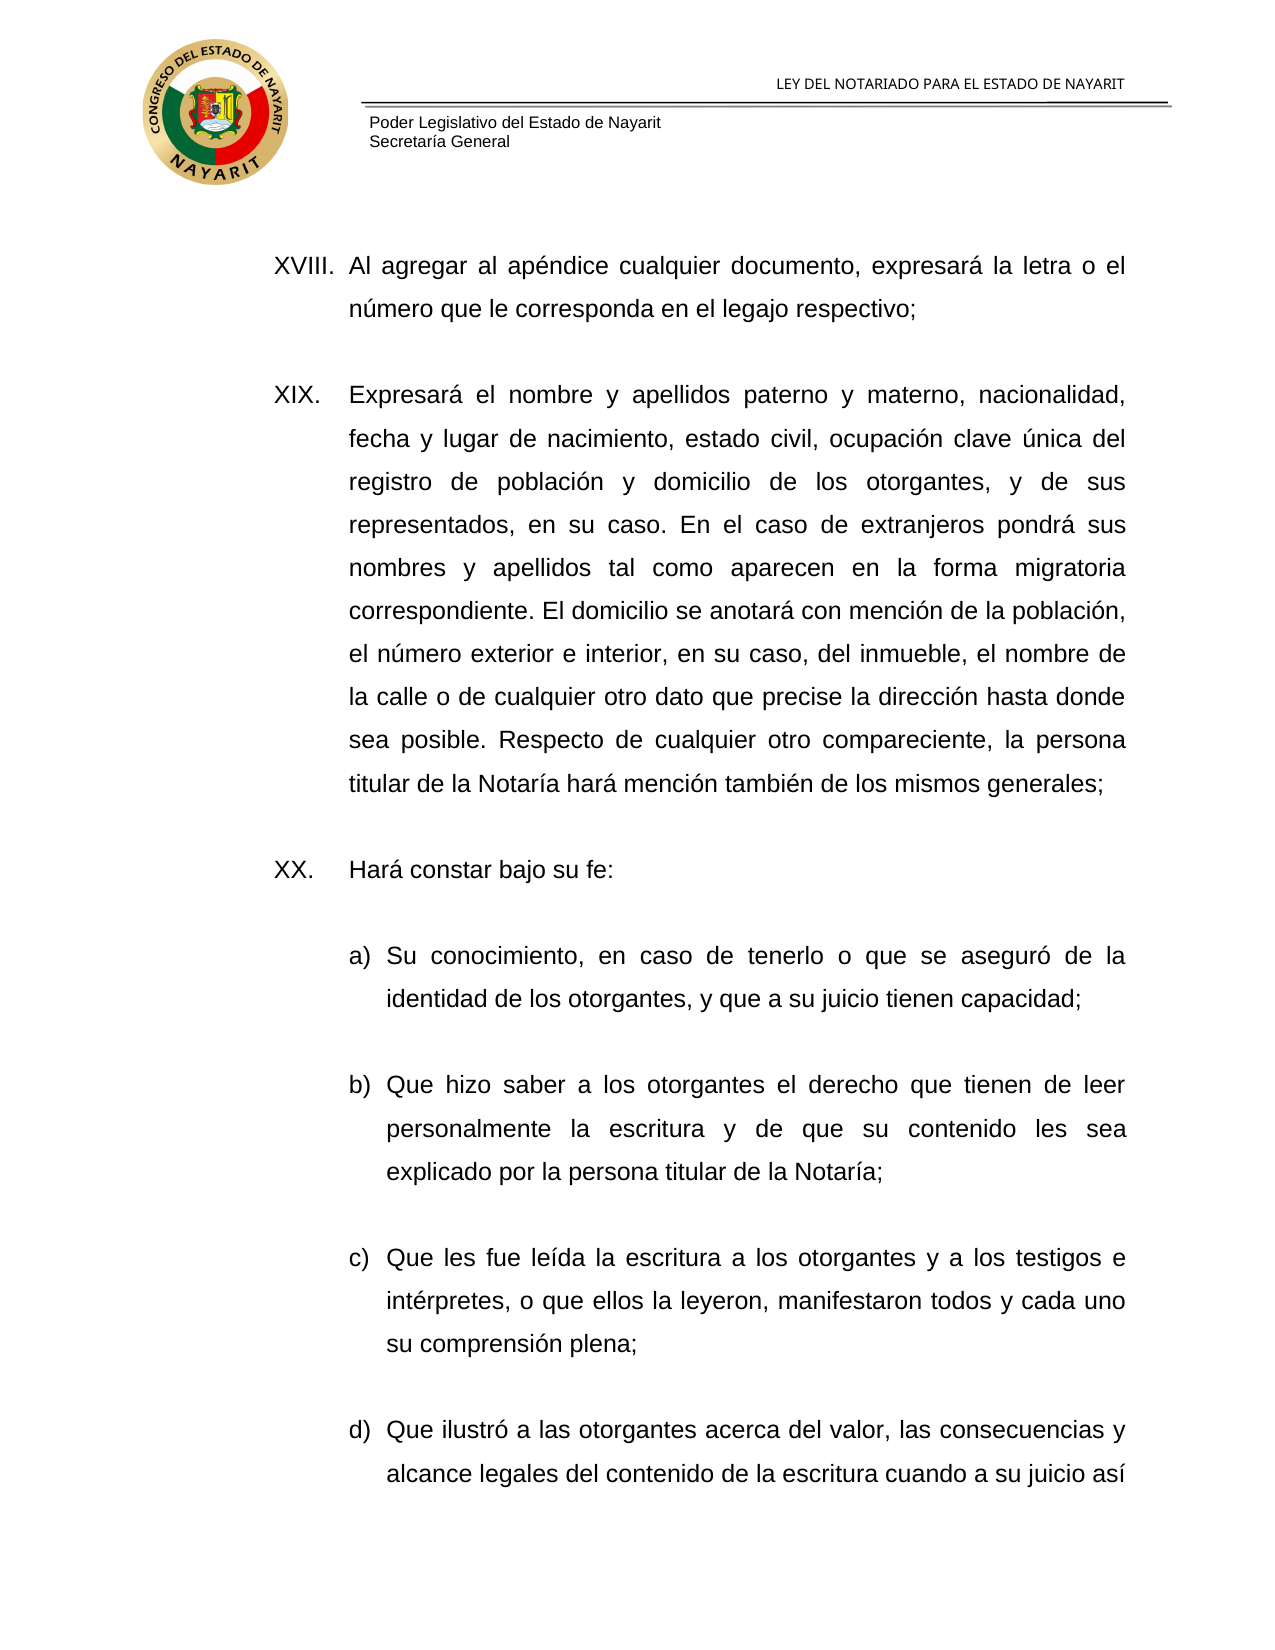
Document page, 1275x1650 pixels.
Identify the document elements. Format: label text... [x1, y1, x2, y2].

picture [142, 39, 289, 185]
list Expresará el nombre y apellidos paterno y materno, nacionalidad, fecha y lugar de nacimiento, estado civil, ocupación clave única del registro de población y domicilio de los otorgantes, y de sus representados, en su caso. En el caso de extranjeros pondrá sus nombres y apellidos tal como aparecen en la forma migratoria correspondiente. El domicilio se anotará con mención de la población, el número exterior e interior, en su caso, del inmueble, el nombre de la calle o de cualquier otro dato que precise la dirección hasta donde sea posible. Respecto de cualquier otro compareciente, la persona titular de la Notaría hará mención también de los mismos generales; [274, 380, 1127, 797]
list Al agregar al apéndice cualquier documento, expresará la letra o el número que le corresponda en el legajo respectivo; [274, 251, 1127, 323]
list Que les fue leída la escritura a los otorgantes y a los testigos e intérpretes, o que ellos la leyeron, manifestaron todos y cada uno su comprensión plena; [349, 1243, 1127, 1358]
list Hará constar bajo su fe: [274, 855, 1127, 883]
list Que hizo saber a los otorgantes el derecho que tienen de leer personalmente la escritura y de que su contenido les sea explicado por la persona titular de la Notaría; [349, 1070, 1127, 1185]
list Su conocimiento, en caso de tenerlo o que se aseguró de la identidad de los otorgantes, y que a su juicio tienen capacidad; [349, 941, 1127, 1013]
